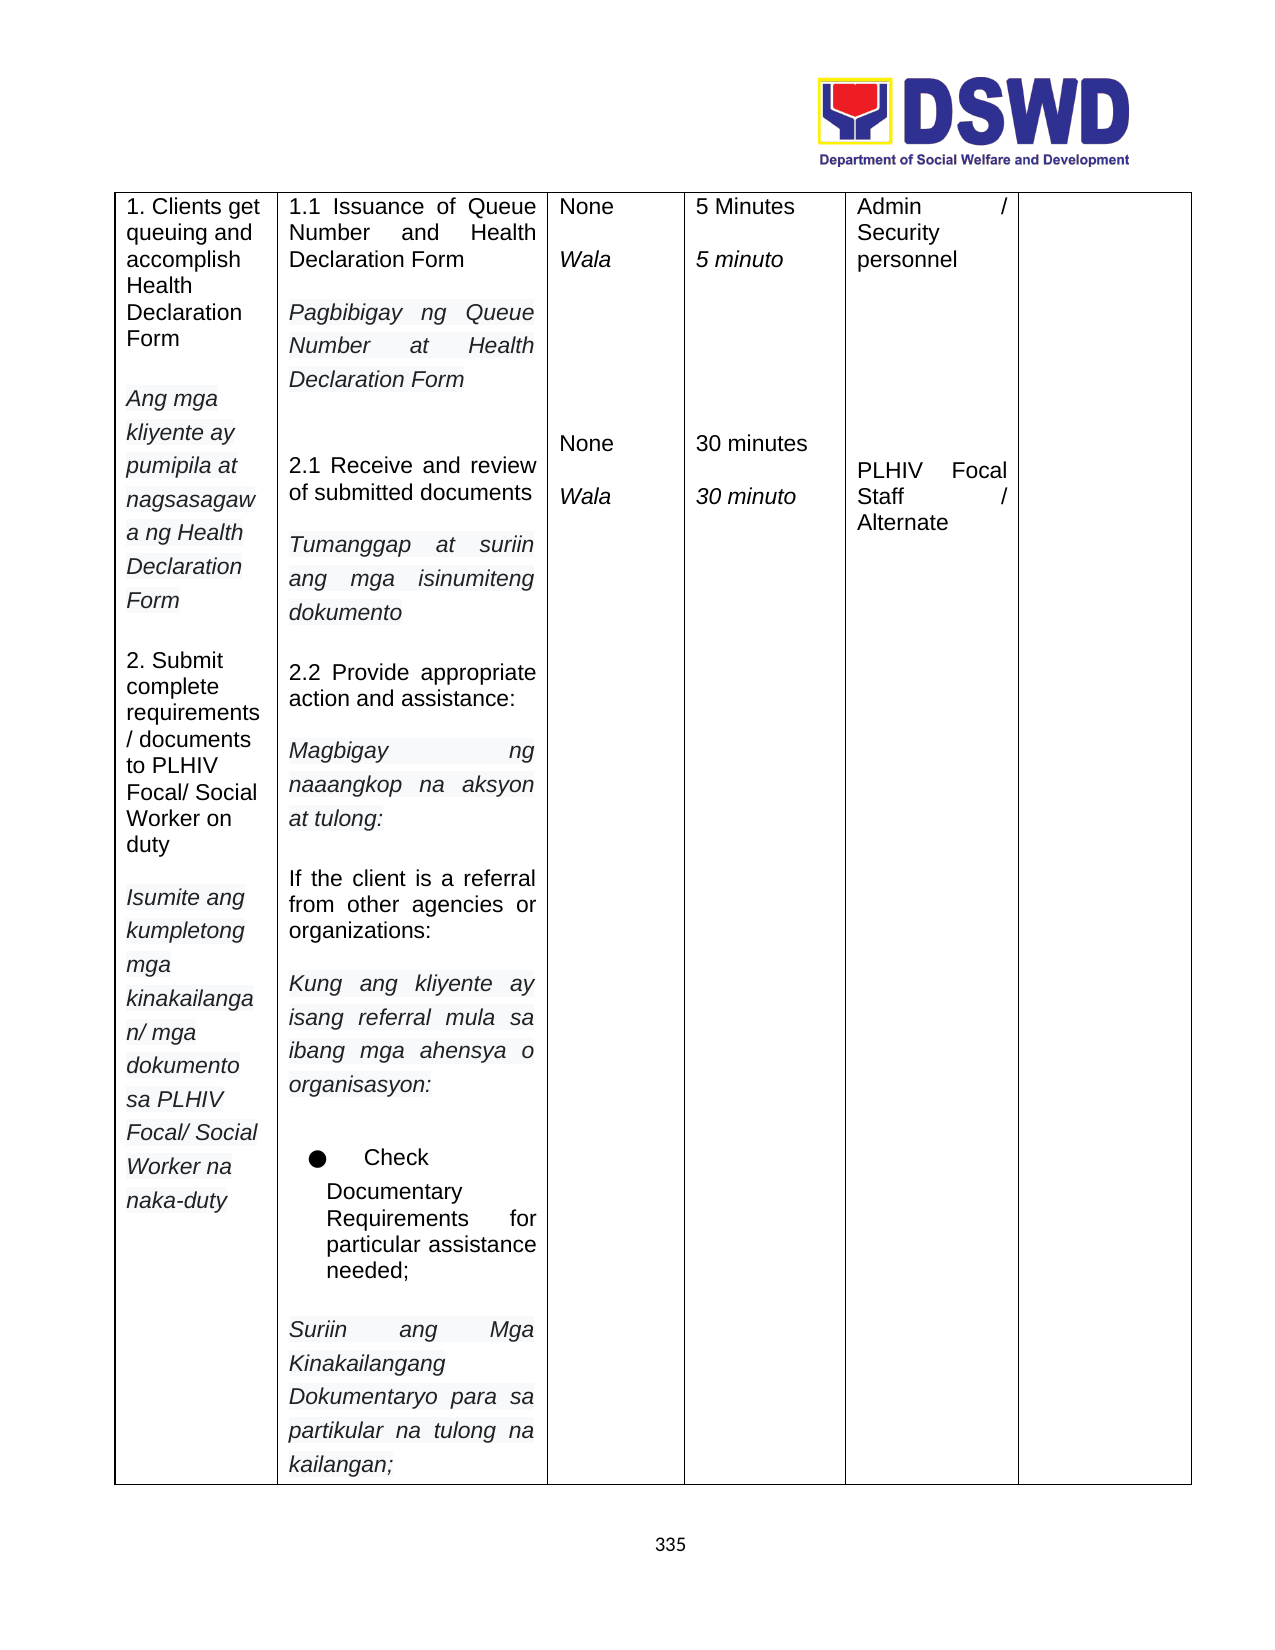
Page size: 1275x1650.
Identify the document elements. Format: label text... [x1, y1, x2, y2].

table_cell [1019, 193, 1191, 1484]
table_cell None Wala None Wala None Wala [548, 193, 684, 1484]
picture [817, 77, 1129, 167]
table_cell 5 Minutes 5 minuto 30 minutes 30 minuto 5 minutes 5 Minuto 15 minutes 15 minuto [685, 193, 845, 1484]
table_cell Admin / Security personnel PLHIV Focal Staff / Alternate PLHIV Focal Staff / Alternate PLHIV Focal Staff / Alternate [846, 193, 1018, 1484]
